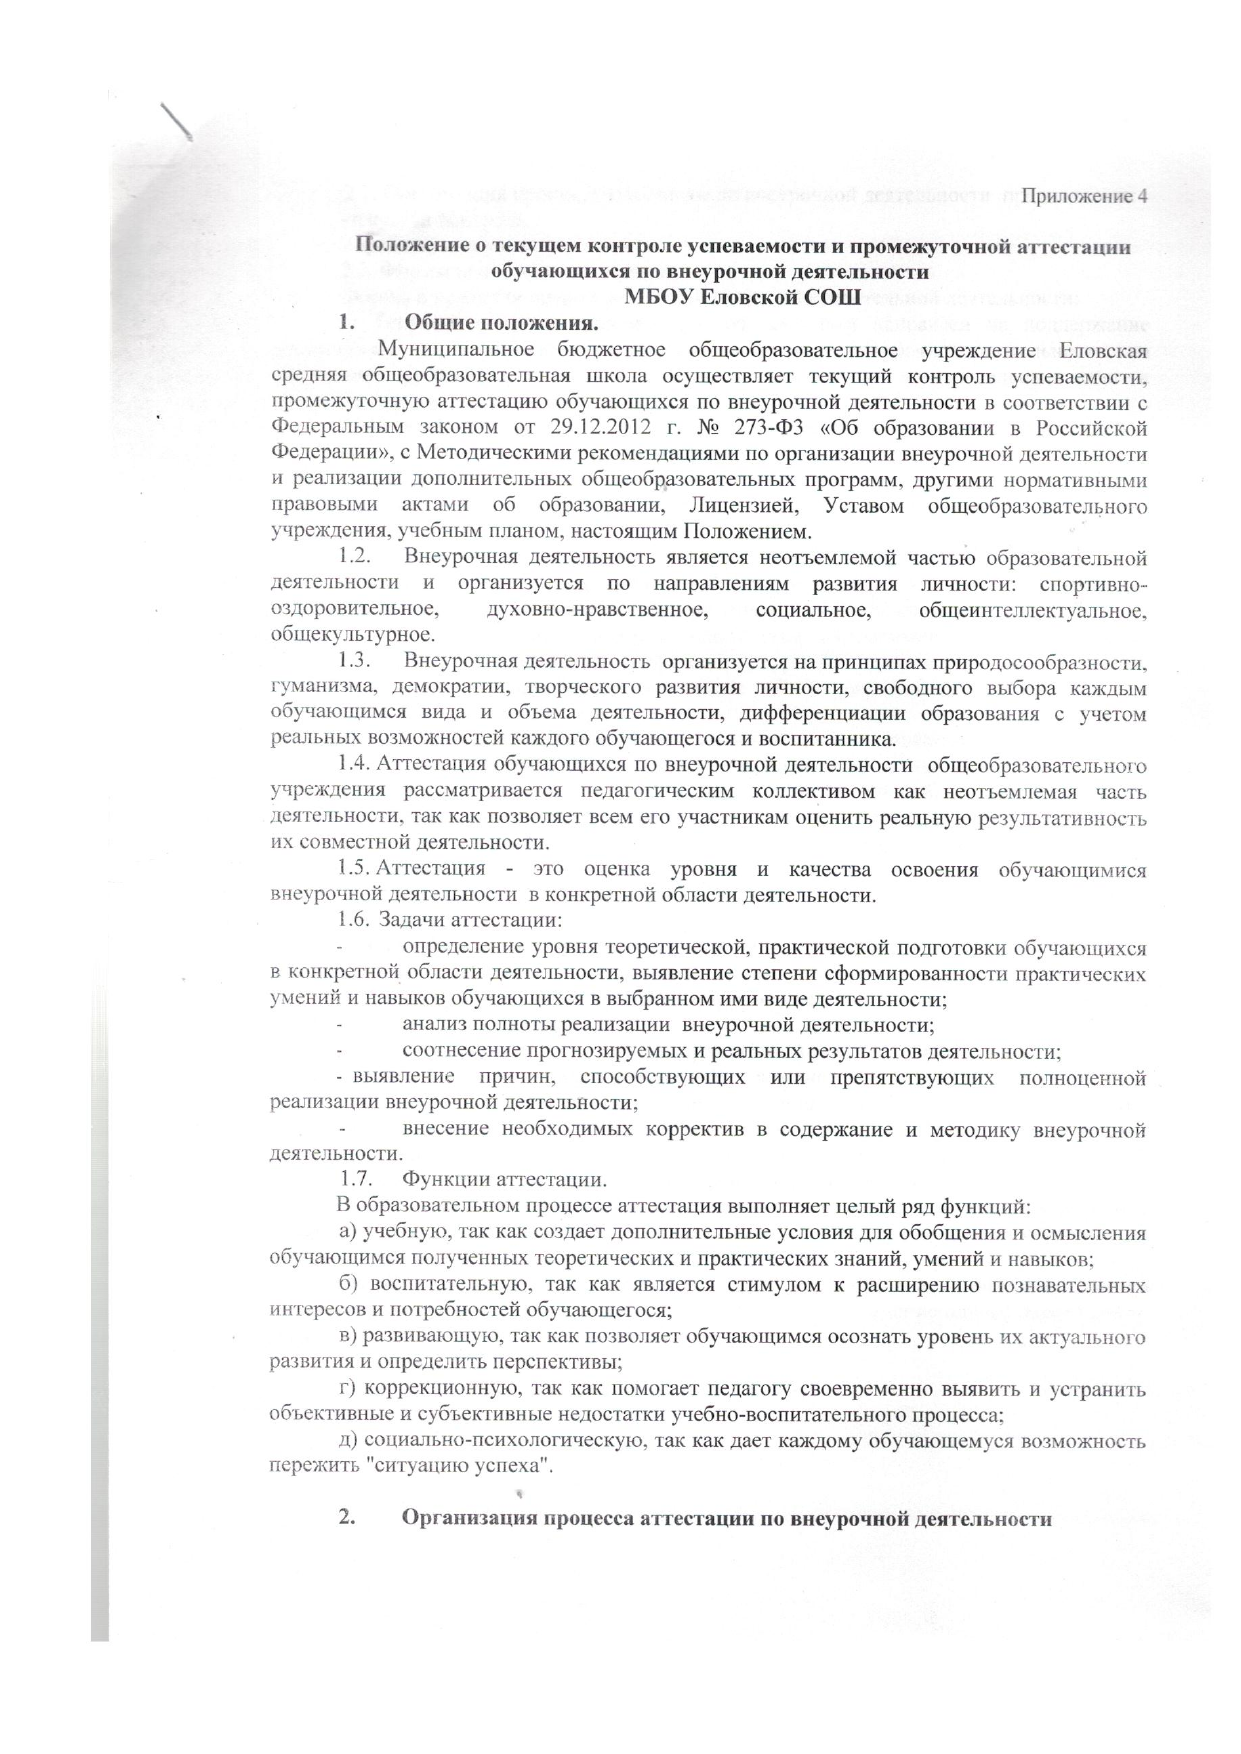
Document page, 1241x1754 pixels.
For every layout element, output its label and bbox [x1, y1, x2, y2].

picture [75, 75, 1227, 1658]
